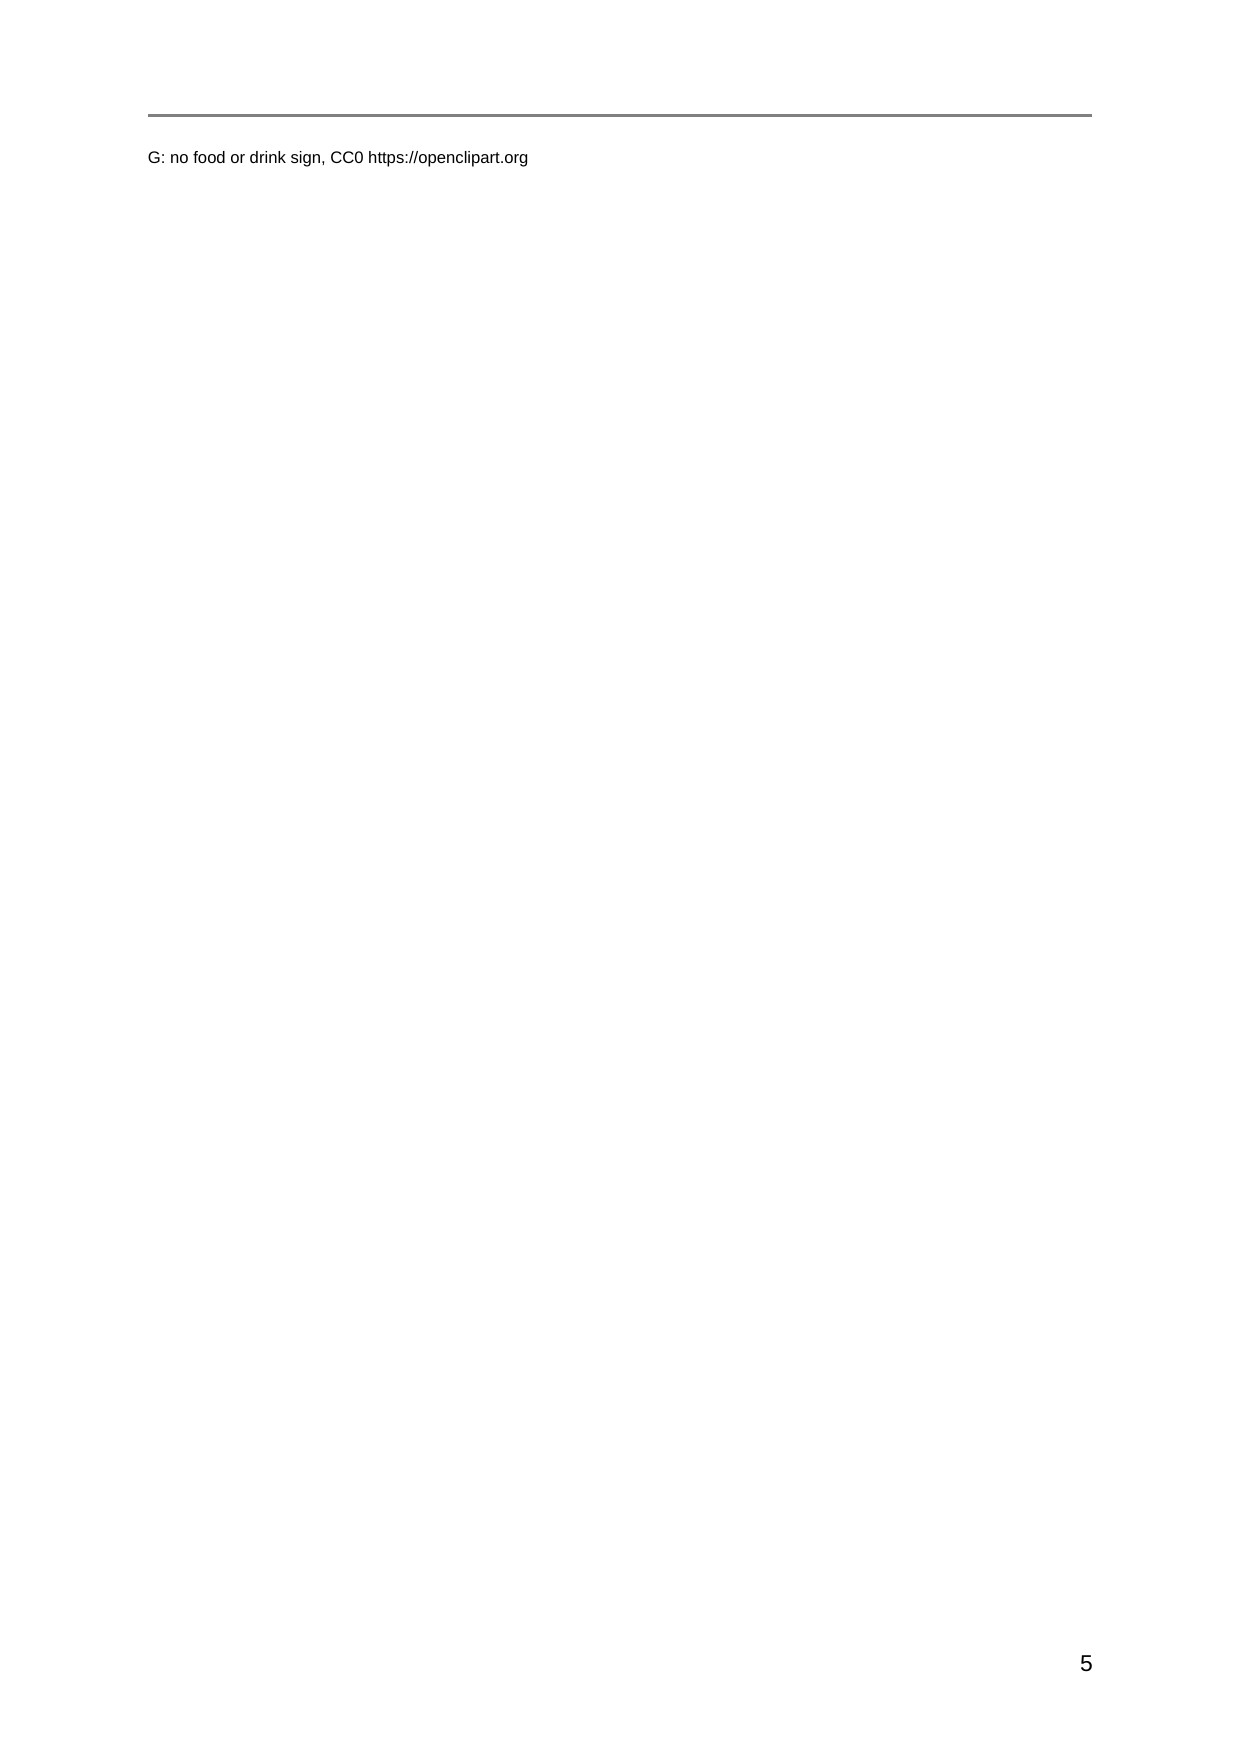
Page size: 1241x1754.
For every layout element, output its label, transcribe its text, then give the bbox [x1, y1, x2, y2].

text G: no food or drink sign, CC0 https://openclipart.org [148, 148, 1092, 167]
